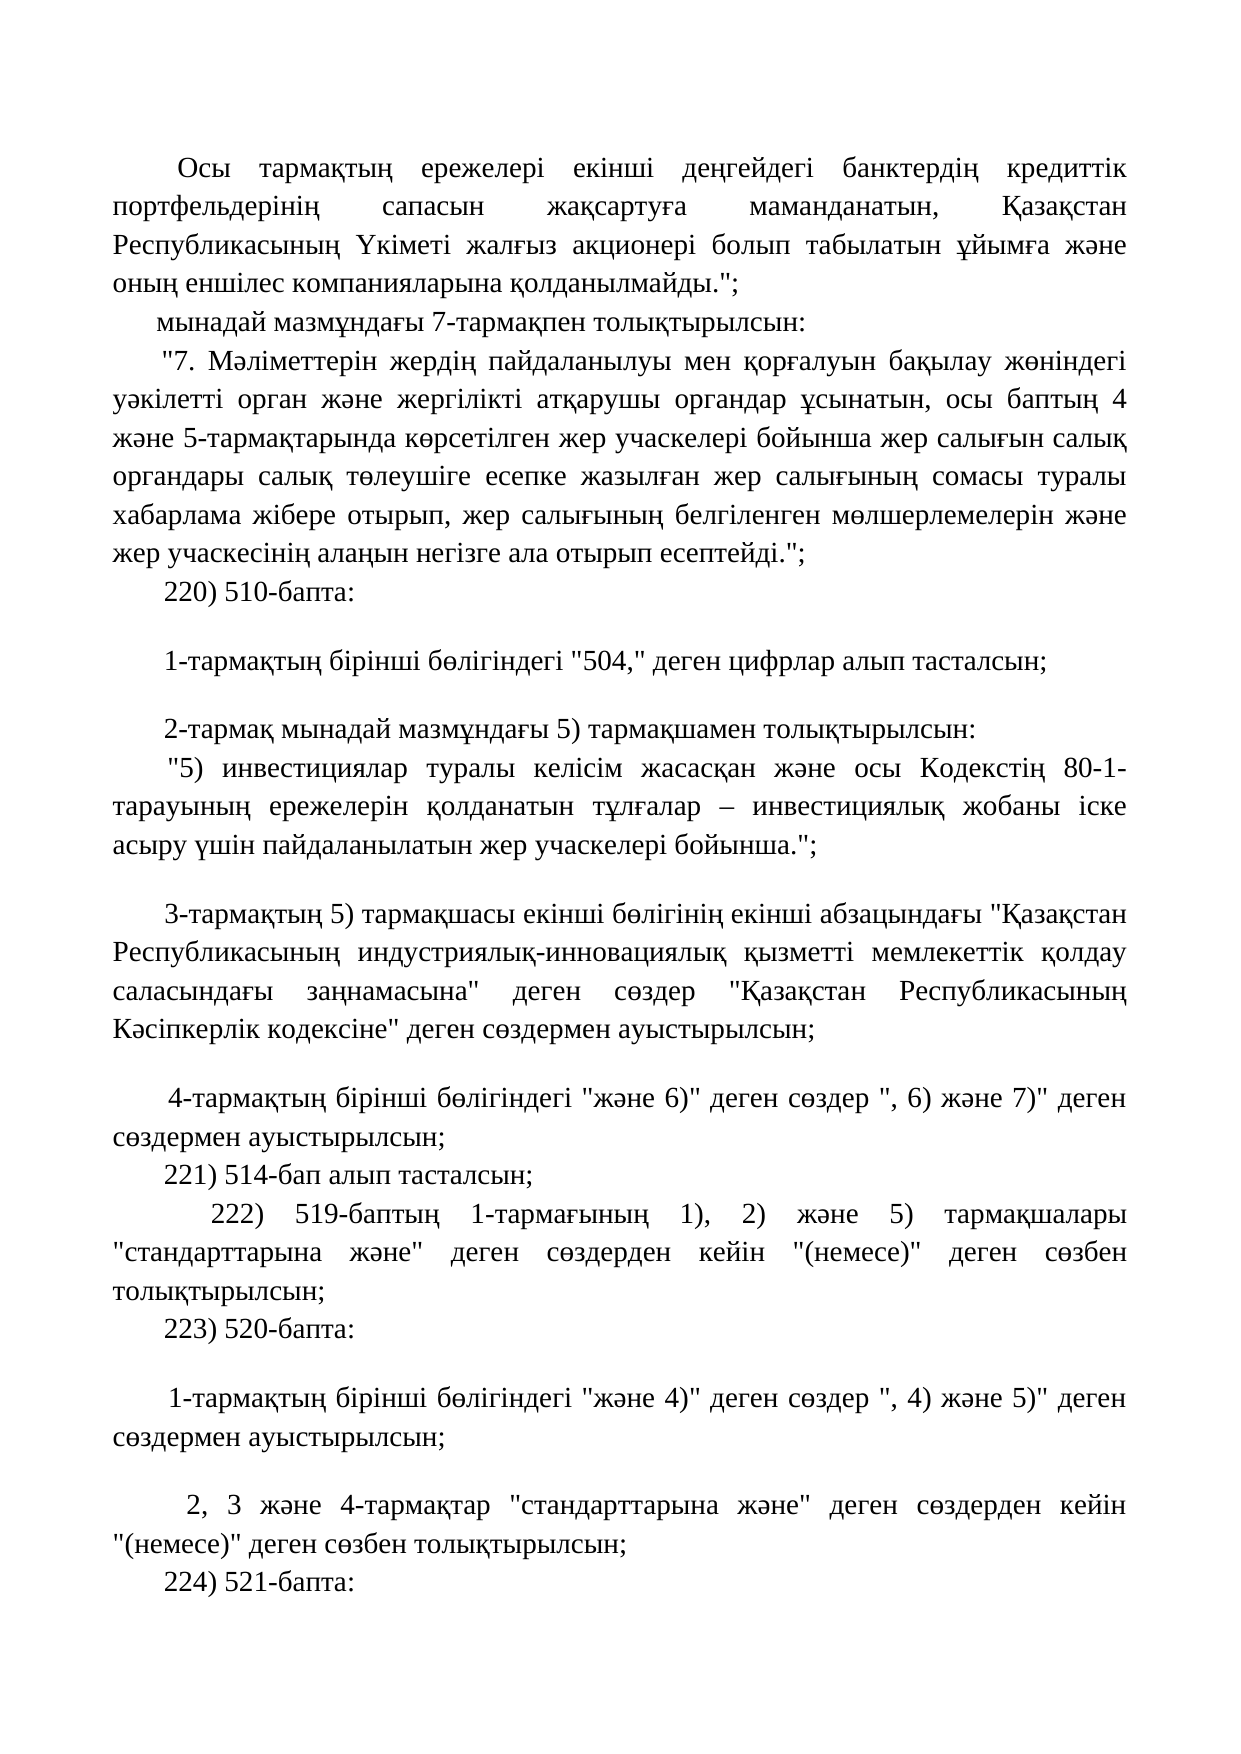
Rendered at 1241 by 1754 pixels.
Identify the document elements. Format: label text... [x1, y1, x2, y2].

text "5) инвестициялар туралы келісім жасасқан және осы Кодекстің 80-1-тарауының ережелерін қолданатын тұлғалар – инвестициялық жобаны іске асыру үшін пайдаланылатын жер учаскелері бойынша."; [112, 750, 1128, 861]
text мынадай мазмұндағы 7-тармақпен толықтырылсын: [112, 304, 1128, 338]
text 220) 510-бапта: [112, 574, 1128, 607]
text "7. Мәліметтерін жердің пайдаланылуы мен қорғалуын бақылау жөніндегі уәкілетті орган және жергілікті атқарушы органдар ұсынатын, осы баптың 4 және 5-тармақтарында көрсетілген жер учаскелері бойынша жер салығын салық органдары салық төлеушіге есепке жазылған жер салығының сомасы туралы хабарлама жібере отырып, жер салығының белгіленген мөлшерлемелерін және жер учаскесінің алаңын негізге ала отырып есептейді."; [112, 343, 1128, 569]
text 3-тармақтың 5) тармақшасы екінші бөлігінің екінші абзацындағы "Қазақстан Республикасының индустриялық-инновациялық қызметті мемлекеттік қолдау саласындағы заңнамасына" деген сөздер "Қазақстан Республикасының Кәсіпкерлік кодексіне" деген сөздермен ауыстырылсын; [112, 896, 1128, 1045]
text 1-тармақтың бірінші бөлігіндегі "504," деген цифрлар алып тасталсын; [112, 643, 1128, 676]
text Осы тармақтың ережелері екінші деңгейдегі банктердің кредиттік портфельдерінің сапасын жақсартуға маманданатын, Қазақстан Республикасының Үкіметі жалғыз акционері болып табылатын ұйымға және оның еншілес компанияларына қолданылмайды."; [112, 150, 1128, 299]
text 1-тармақтың бірінші бөлігіндегі "және 4)" деген сөздер ", 4) және 5)" деген сөздермен ауыстырылсын; [112, 1380, 1128, 1452]
text 221) 514-бап алып тасталсын; [112, 1157, 1128, 1191]
text 224) 521-бапта: [112, 1564, 1128, 1598]
text 2, 3 және 4-тармақтар "стандарттарына және" деген сөздерден кейін "(немесе)" деген сөзбен толықтырылсын; [112, 1487, 1128, 1559]
text 2-тармақ мынадай мазмұндағы 5) тармақшамен толықтырылсын: [112, 711, 1128, 745]
text 222) 519-баптың 1-тармағының 1), 2) және 5) тармақшалары "стандарттарына және" деген сөздерден кейін "(немесе)" деген сөзбен толықтырылсын; [112, 1196, 1128, 1306]
text 4-тармақтың бірінші бөлігіндегі "және 6)" деген сөздер ", 6) және 7)" деген сөздермен ауыстырылсын; [112, 1080, 1128, 1152]
text 223) 520-бапта: [112, 1311, 1128, 1345]
